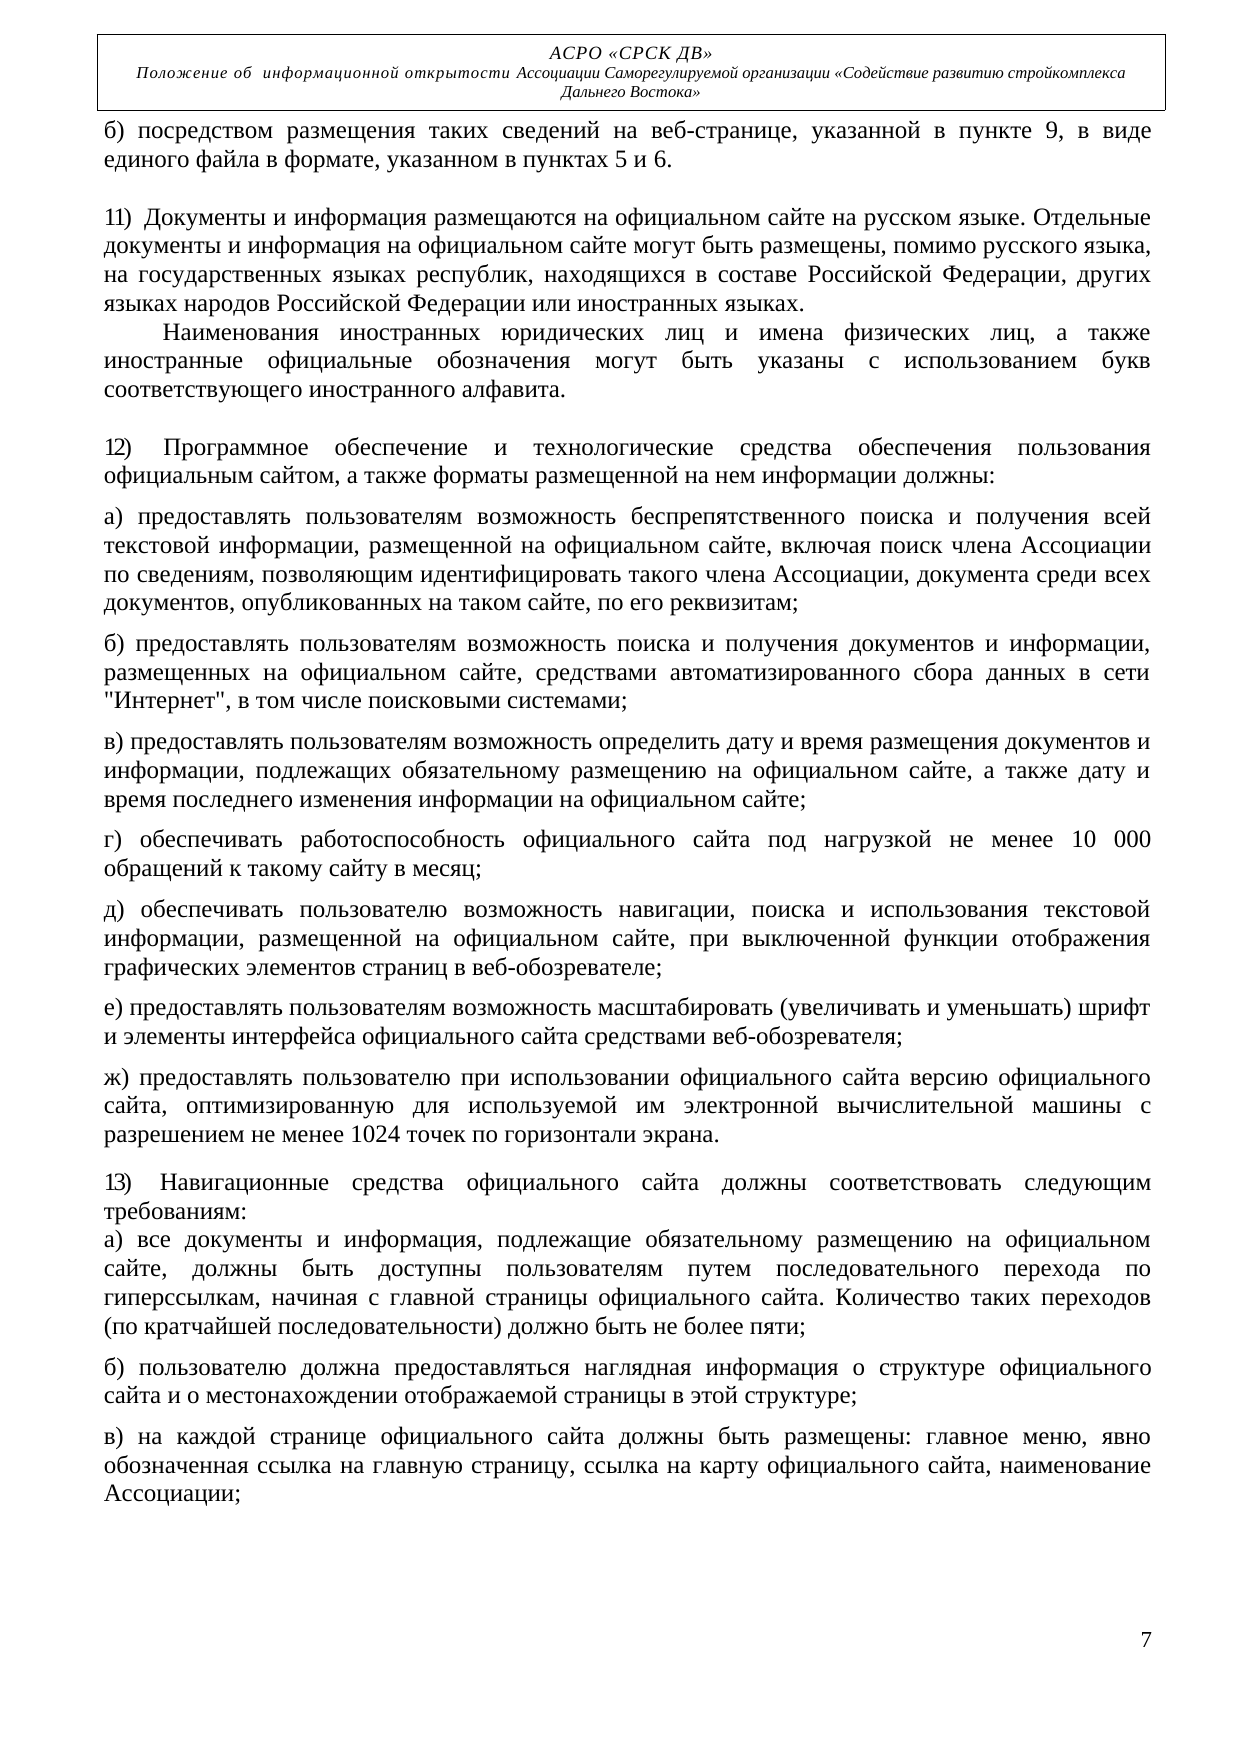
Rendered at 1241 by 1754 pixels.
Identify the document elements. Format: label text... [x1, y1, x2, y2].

text ж) предоставлять пользователю при использовании официального сайта версию официального сайта, оптимизированную для используемой им электронной вычислительной машины с разрешением не менее 1024 точек по горизонтали экрана. [103, 1062, 1152, 1148]
text е) предоставлять пользователям возможность масштабировать (увеличивать и уменьшать) шрифт и элементы интерфейса официального сайта средствами веб-обозревателя; [103, 992, 1151, 1050]
text Наименования иностранных юридических лиц и имена физических лиц, а также иностранные официальные обозначения могут быть указаны с использованием букв соответствующего иностранного алфавита. [103, 317, 1151, 403]
text б) посредством размещения таких сведений на веб-странице, указанной в пункте 9, в виде единого файла в формате, указанном в пунктах 5 и 6. [103, 111, 1152, 173]
text в) предоставлять пользователям возможность определить дату и время размещения документов и информации, подлежащих обязательному размещению на официальном сайте, а также дату и время последнего изменения информации на официальном сайте; [103, 726, 1151, 813]
text а) предоставлять пользователям возможность беспрепятственного поиска и получения всей текстовой информации, размещенной на официальном сайте, включая поиск члена Ассоциации по сведениям, позволяющим идентифицировать такого члена Ассоциации, документа среди всех документов, опубликованных на таком сайте, по его реквизитам; [103, 501, 1152, 616]
text б) пользователю должна предоставляться наглядная информация о структуре официального сайта и о местонахождении отображаемой страницы в этой структуре; [103, 1352, 1152, 1409]
list Документы и информация размещаются на официальном сайте на русском языке. Отдельные документы и информация на официальном сайте могут быть размещены, помимо русского языка, на государственных языках республик, находящихся в составе Российской Федерации, других языках народов Российской Федерации или иностранных языках. [103, 202, 1152, 317]
text б) предоставлять пользователям возможность поиска и получения документов и информации, размещенных на официальном сайте, средствами автоматизированного сбора данных в сети "Интернет", в том числе поисковыми системами; [103, 628, 1151, 714]
text д) обеспечивать пользователю возможность навигации, поиска и использования текстовой информации, размещенной на официальном сайте, при выключенной функции отображения графических элементов страниц в веб-обозревателе; [103, 894, 1151, 980]
text г) обеспечивать работоспособность официального сайта под нагрузкой не менее 10 000 обращений к такому сайту в месяц; [103, 824, 1152, 882]
list Программное обеспечение и технологические средства обеспечения пользования официальным сайтом, а также форматы размещенной на нем информации должны: [103, 432, 1152, 489]
text а) все документы и информация, подлежащие обязательному размещению на официальном сайте, должны быть доступны пользователям путем последовательного перехода по гиперссылкам, начиная с главной страницы официального сайта. Количество таких переходов (по кратчайшей последовательности) должно быть не более пяти; [103, 1224, 1152, 1339]
text в) на каждой странице официального сайта должны быть размещены: главное меню, явно обозначенная ссылка на главную страницу, ссылка на карту официального сайта, наименование Ассоциации; [103, 1421, 1152, 1507]
list Навигационные средства официального сайта должны соответствовать следующим требованиям: [103, 1167, 1152, 1224]
